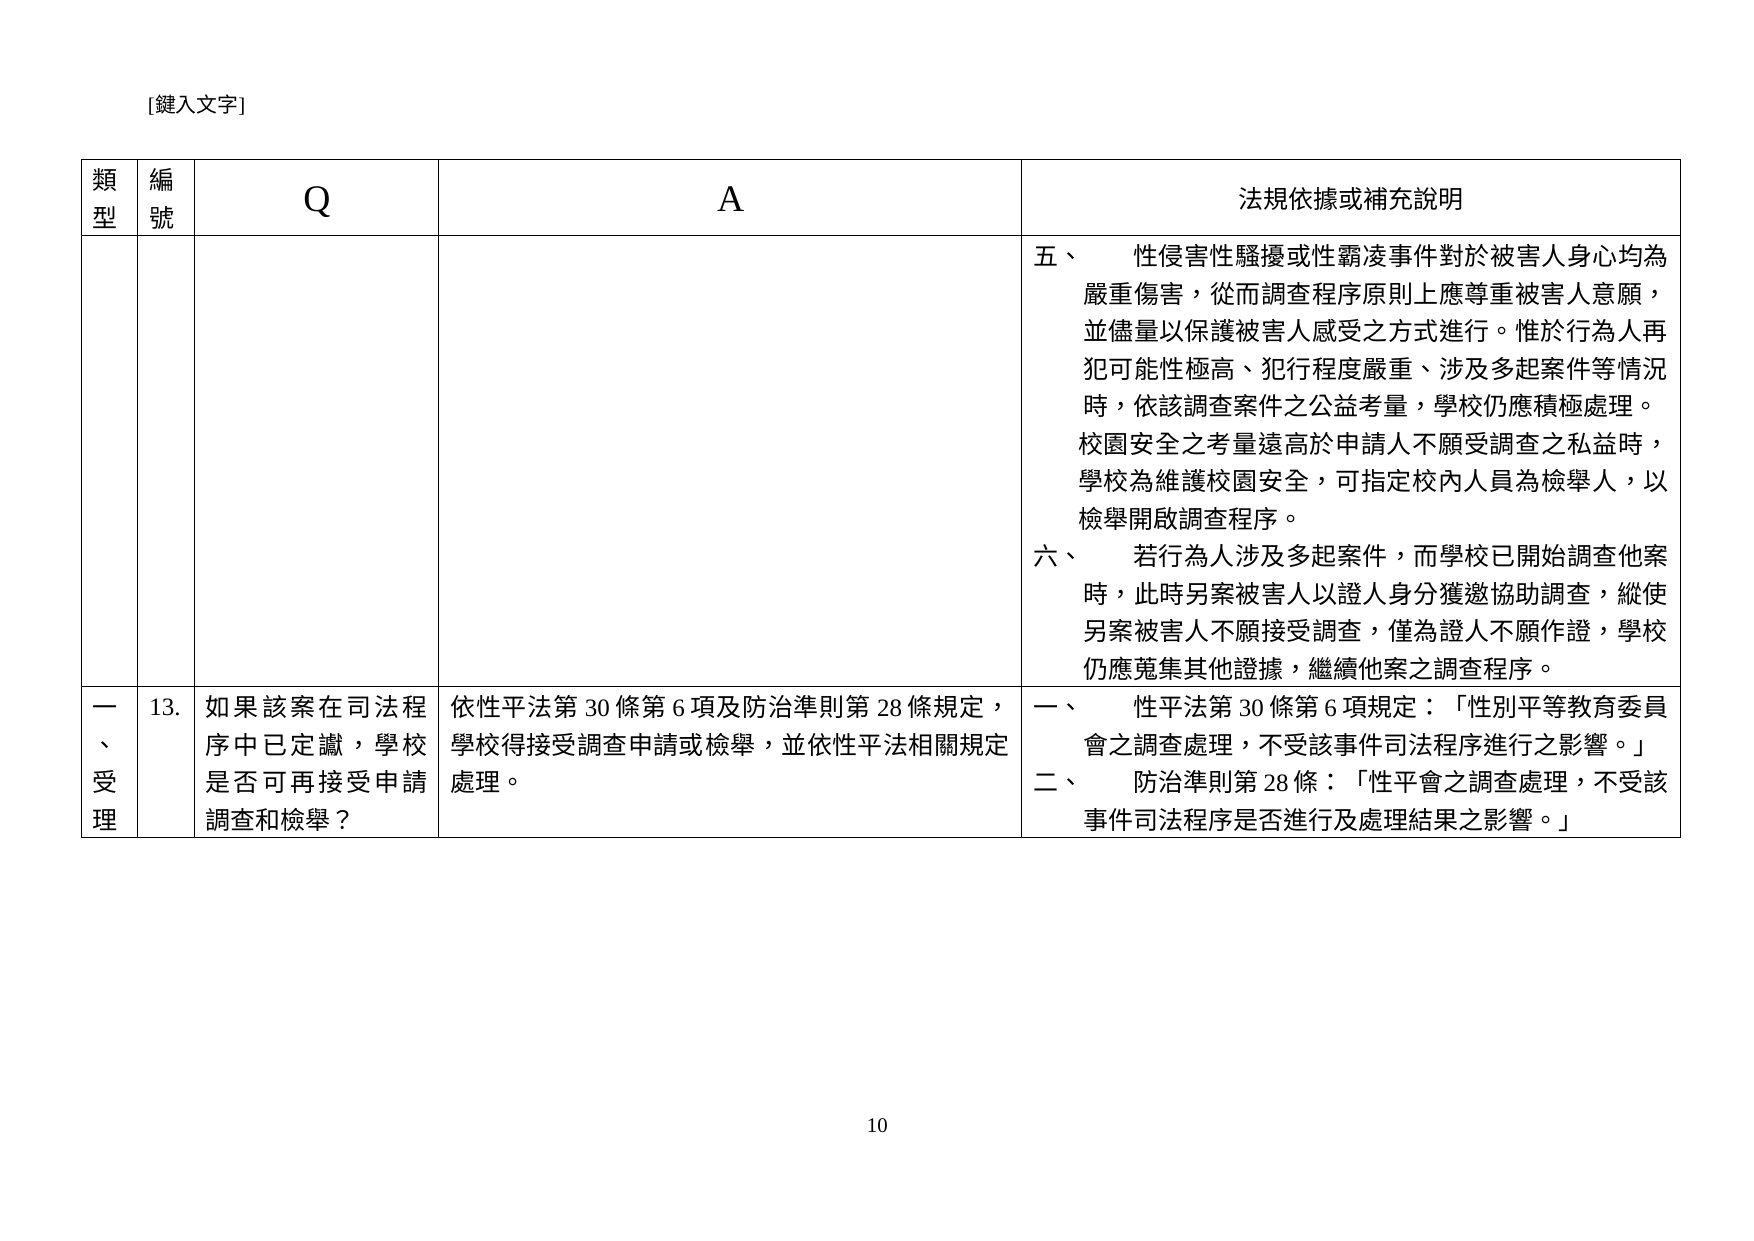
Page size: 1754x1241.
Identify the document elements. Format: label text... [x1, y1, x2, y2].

table_cell 性平法第30條第6項規定：「性別平等教育委員會之調查處理，不受該事件司法程序進行之影響。」 防治準則第28條：「性平會之調查處理，不受該事件司法程序是否進行及處理結果之影響。」 [1022, 687, 1680, 837]
table_header 類型 [82, 160, 137, 235]
table_cell 依性平法第30條第6項及防治準則第28條規定，學校得接受調查申請或檢舉，並依性平法相關規定處理。 [439, 687, 1021, 837]
table_cell [82, 236, 137, 686]
table_header Q [195, 160, 438, 235]
table_cell 如果該案在司法程序中已定讞，學校是否可再接受申請調查和檢舉？ [195, 687, 438, 837]
table_header 法規依據或補充說明 [1022, 160, 1680, 235]
table_cell [195, 236, 438, 686]
table_header A [439, 160, 1021, 235]
table_cell [439, 236, 1021, 686]
table_cell 13. [138, 687, 194, 837]
table_cell [138, 236, 194, 686]
table_header 編號 [138, 160, 194, 235]
table_cell 一、受理程序與決定判準 [82, 687, 137, 837]
table_cell 性侵害性騷擾或性霸凌事件對於被害人身心均為嚴重傷害，從而調查程序原則上應尊重被害人意願，並儘量以保護被害人感受之方式進行。惟於行為人再犯可能性極高、犯行程度嚴重、涉及多起案件等情況時，依該調查案件之公益考量，學校仍應積極處理。 校園安全之考量遠高於申請人不願受調查之私益時，學校為維護校園安全，可指定校內人員為檢舉人，以檢舉開啟調查程序。 若行為人涉及多起案件，而學校已開始調查他案時，此時另案被害人以證人身分獲邀協助調查，縱使另案被害人不願接受調查，僅為證人不願作證，學校仍應蒐集其他證據，繼續他案之調查程序。 [1022, 236, 1680, 686]
